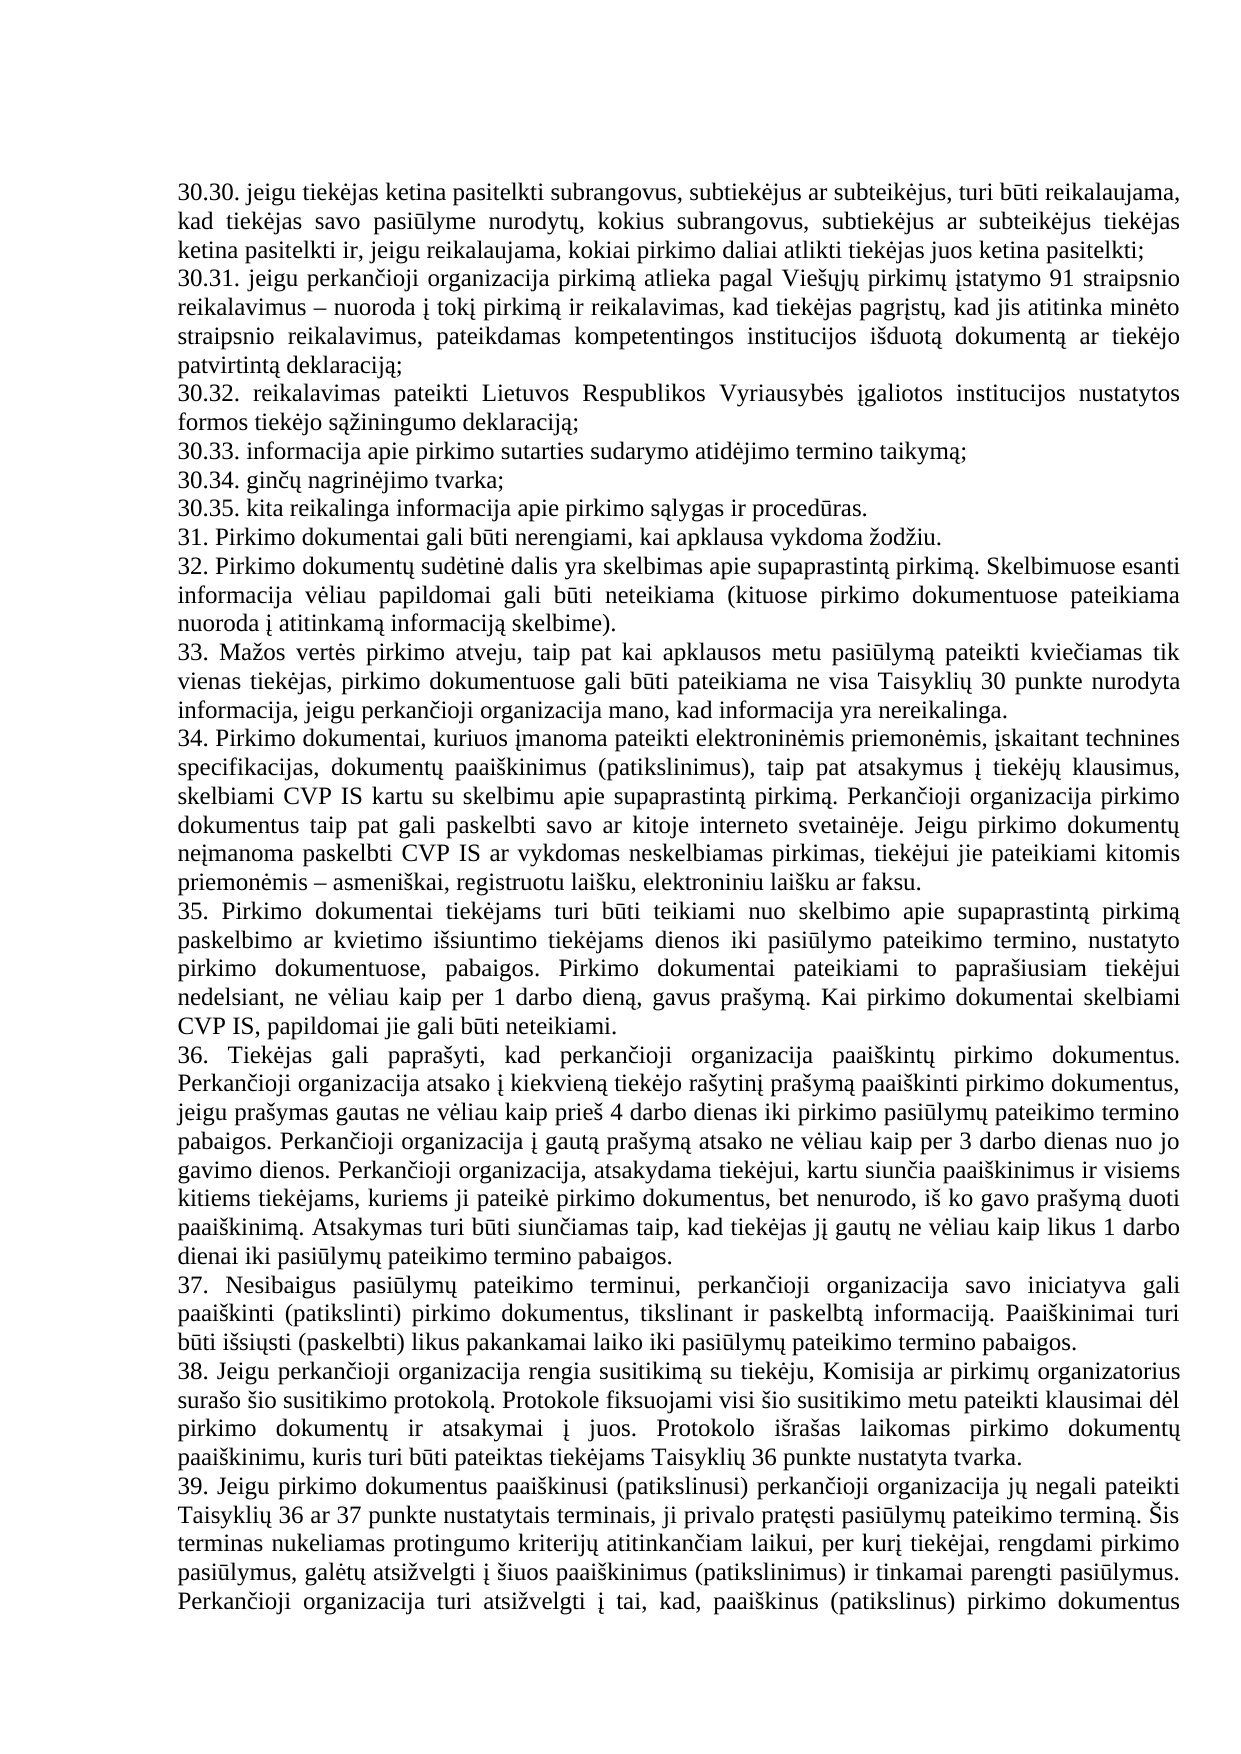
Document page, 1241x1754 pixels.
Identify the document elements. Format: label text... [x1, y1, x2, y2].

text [177, 1471, 1181, 1615]
text 34. Pirkimo dokumentai, kuriuos įmanoma pateikti elektroninėmis priemonėmis, įskaitant technines specifikacijas, dokumentų paaiškinimus (patikslinimus), taip pat atsakymus į tiekėjų klausimus, skelbiami CVP IS kartu su skelbimu apie supaprastintą pirkimą. Perkančioji organizacija pirkimo dokumentus taip pat gali paskelbti savo ar kitoje interneto svetainėje. Jeigu pirkimo dokumentų neįmanoma paskelbti CVP IS ar vykdomas neskelbiamas pirkimas, tiekėjui jie pateikiami kitomis priemonėmis – asmeniškai, registruotu laišku, elektroniniu laišku ar faksu. [177, 723, 1181, 896]
text 31. Pirkimo dokumentai gali būti nerengiami, kai apklausa vykdoma žodžiu. [177, 522, 1181, 551]
text 38. Jeigu perkančioji organizacija rengia susitikimą su tiekėju, Komisija ar pirkimų organizatorius surašo šio susitikimo protokolą. Protokole fiksuojami visi šio susitikimo metu pateikti klausimai dėl pirkimo dokumentų ir atsakymai į juos. Protokolo išrašas laikomas pirkimo dokumentų paaiškinimu, kuris turi būti pateiktas tiekėjams Taisyklių 36 punkte nustatyta tvarka. [177, 1356, 1181, 1471]
text 30.34. ginčų nagrinėjimo tvarka; [177, 465, 1181, 493]
text 30.30. jeigu tiekėjas ketina pasitelkti subrangovus, subtiekėjus ar subteikėjus, turi būti reikalaujama, kad tiekėjas savo pasiūlyme nurodytų, kokius subrangovus, subtiekėjus ar subteikėjus tiekėjas ketina pasitelkti ir, jeigu reikalaujama, kokiai pirkimo daliai atlikti tiekėjas juos ketina pasitelkti; [177, 177, 1181, 263]
text 30.31. jeigu perkančioji organizacija pirkimą atlieka pagal Viešųjų pirkimų įstatymo 91 straipsnio reikalavimus – nuoroda į tokį pirkimą ir reikalavimas, kad tiekėjas pagrįstų, kad jis atitinka minėto straipsnio reikalavimus, pateikdamas kompetentingos institucijos išduotą dokumentą ar tiekėjo patvirtintą deklaraciją; [177, 263, 1181, 378]
text 30.35. kita reikalinga informacija apie pirkimo sąlygas ir procedūras. [177, 493, 1181, 522]
text 35. Pirkimo dokumentai tiekėjams turi būti teikiami nuo skelbimo apie supaprastintą pirkimą paskelbimo ar kvietimo išsiuntimo tiekėjams dienos iki pasiūlymo pateikimo termino, nustatyto pirkimo dokumentuose, pabaigos. Pirkimo dokumentai pateikiami to paprašiusiam tiekėjui nedelsiant, ne vėliau kaip per 1 darbo dieną, gavus prašymą. Kai pirkimo dokumentai skelbiami CVP IS, papildomai jie gali būti neteikiami. [177, 896, 1181, 1040]
text 36. Tiekėjas gali paprašyti, kad perkančioji organizacija paaiškintų pirkimo dokumentus. Perkančioji organizacija atsako į kiekvieną tiekėjo rašytinį prašymą paaiškinti pirkimo dokumentus, jeigu prašymas gautas ne vėliau kaip prieš 4 darbo dienas iki pirkimo pasiūlymų pateikimo termino pabaigos. Perkančioji organizacija į gautą prašymą atsako ne vėliau kaip per 3 darbo dienas nuo jo gavimo dienos. Perkančioji organizacija, atsakydama tiekėjui, kartu siunčia paaiškinimus ir visiems kitiems tiekėjams, kuriems ji pateikė pirkimo dokumentus, bet nenurodo, iš ko gavo prašymą duoti paaiškinimą. Atsakymas turi būti siunčiamas taip, kad tiekėjas jį gautų ne vėliau kaip likus 1 darbo dienai iki pasiūlymų pateikimo termino pabaigos. [177, 1040, 1181, 1270]
text 37. Nesibaigus pasiūlymų pateikimo terminui, perkančioji organizacija savo iniciatyva gali paaiškinti (patikslinti) pirkimo dokumentus, tikslinant ir paskelbtą informaciją. Paaiškinimai turi būti išsiųsti (paskelbti) likus pakankamai laiko iki pasiūlymų pateikimo termino pabaigos. [177, 1270, 1181, 1356]
text 33. Mažos vertės pirkimo atveju, taip pat kai apklausos metu pasiūlymą pateikti kviečiamas tik vienas tiekėjas, pirkimo dokumentuose gali būti pateikiama ne visa Taisyklių 30 punkte nurodyta informacija, jeigu perkančioji organizacija mano, kad informacija yra nereikalinga. [177, 637, 1181, 723]
text 32. Pirkimo dokumentų sudėtinė dalis yra skelbimas apie supaprastintą pirkimą. Skelbimuose esanti informacija vėliau papildomai gali būti neteikiama (kituose pirkimo dokumentuose pateikiama nuoroda į atitinkamą informaciją skelbime). [177, 551, 1181, 637]
text 30.33. informacija apie pirkimo sutarties sudarymo atidėjimo termino taikymą; [177, 436, 1181, 465]
text 30.32. reikalavimas pateikti Lietuvos Respublikos Vyriausybės įgaliotos institucijos nustatytos formos tiekėjo sąžiningumo deklaraciją; [177, 378, 1181, 436]
